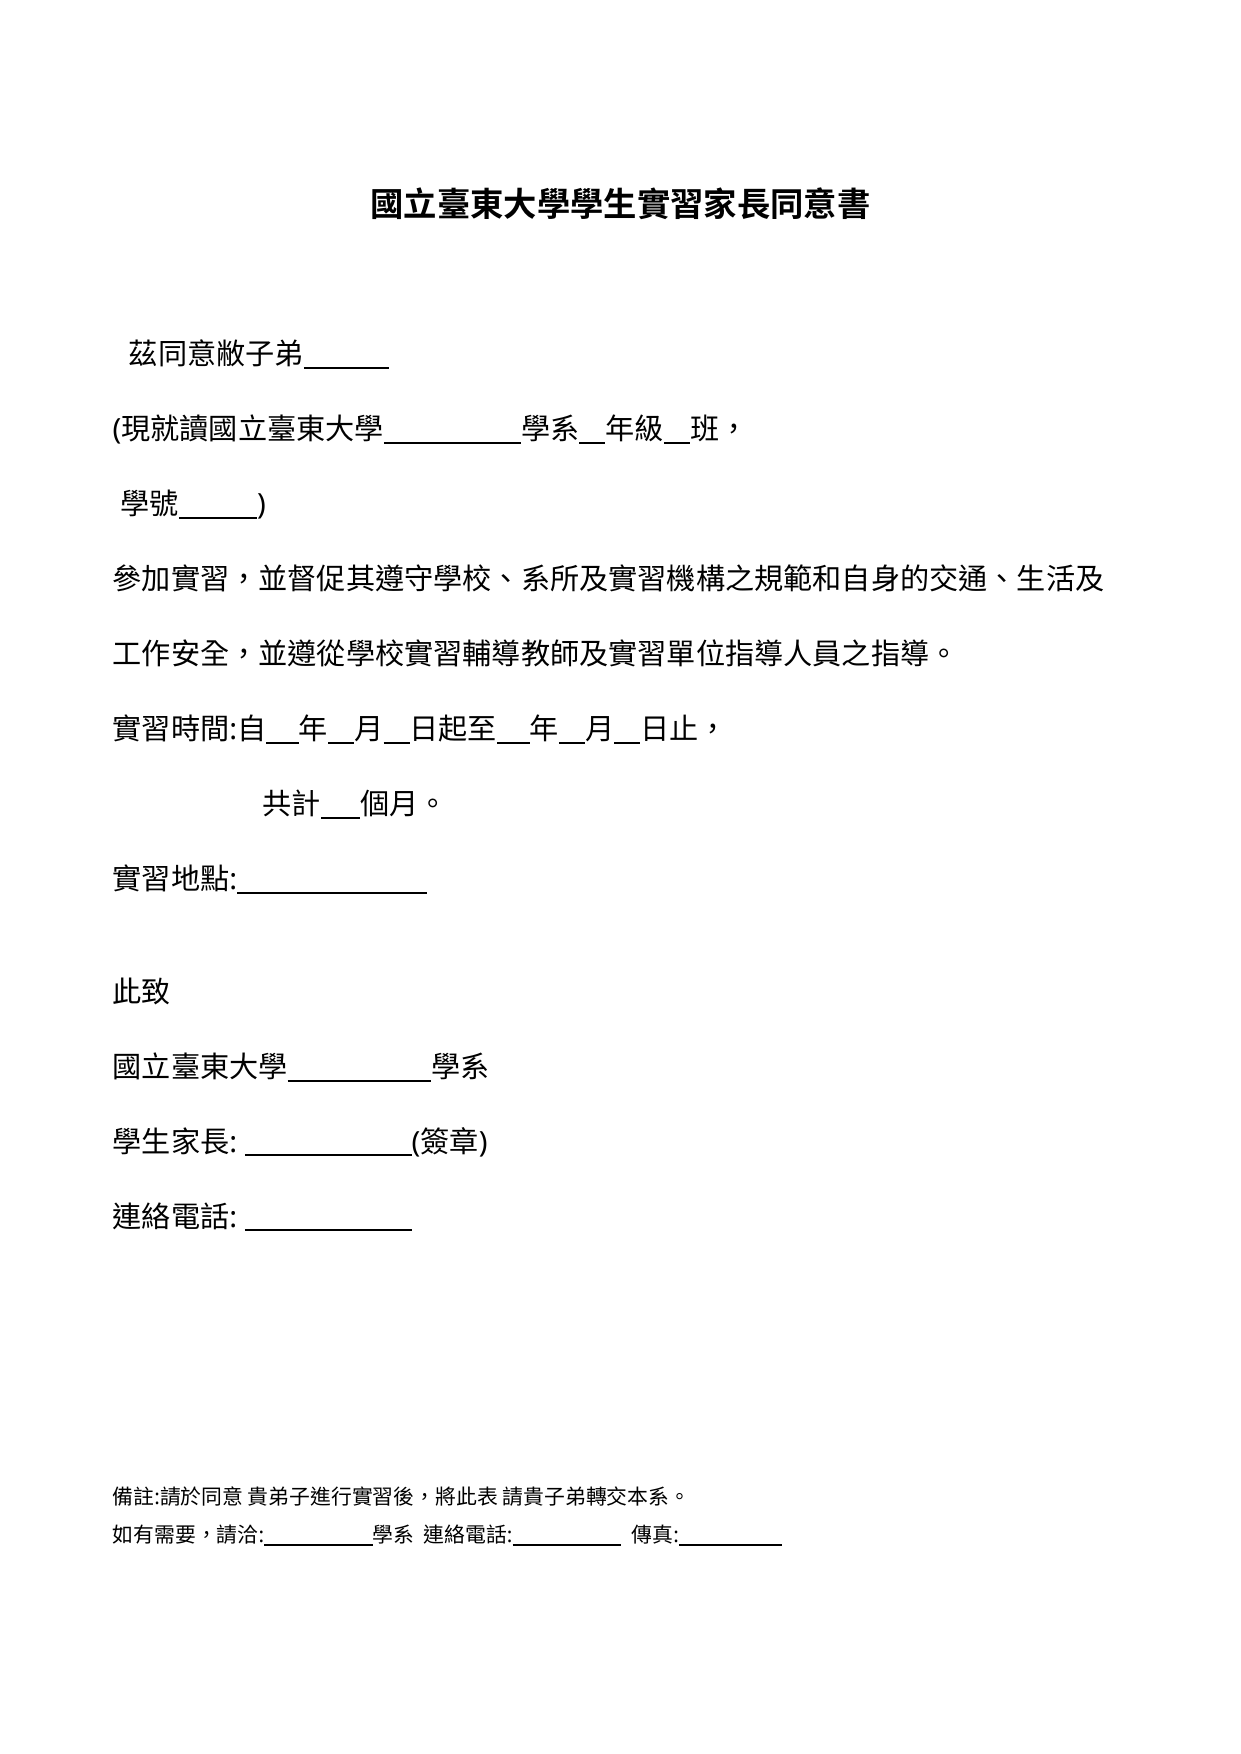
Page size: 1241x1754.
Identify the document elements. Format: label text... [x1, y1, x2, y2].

text 備註:請於同意 貴弟子進行實習後，將此表 請貴子弟轉交本系。 [112, 1477, 1128, 1514]
text 連絡電話: [112, 1177, 1128, 1252]
text 茲同意敝子弟 [112, 314, 1128, 389]
text 實習地點: [112, 839, 1128, 914]
text 國立臺東大學學生實習家長同意書 [112, 164, 1128, 239]
text (現就讀國立臺東大學 學系 年級 班， [112, 389, 1128, 464]
text 參加實習，並督促其遵守學校、系所及實習機構之規範和自身的交通、生活及工作安全，並遵從學校實習輔導教師及實習單位指導人員之指導。 [112, 539, 1128, 689]
text 學生家長: (簽章) [112, 1102, 1128, 1177]
text 實習時間:自 年 月 日起至 年 月 日止， [112, 689, 1128, 764]
text 此致 [112, 952, 1128, 1027]
text 如有需要，請洽: 學系 連絡電話: 傳真: [112, 1514, 1044, 1552]
text 共計 個月。 [262, 764, 1128, 839]
text 國立臺東大學 學系 [112, 1027, 1128, 1102]
text 學號 ) [112, 464, 1128, 539]
